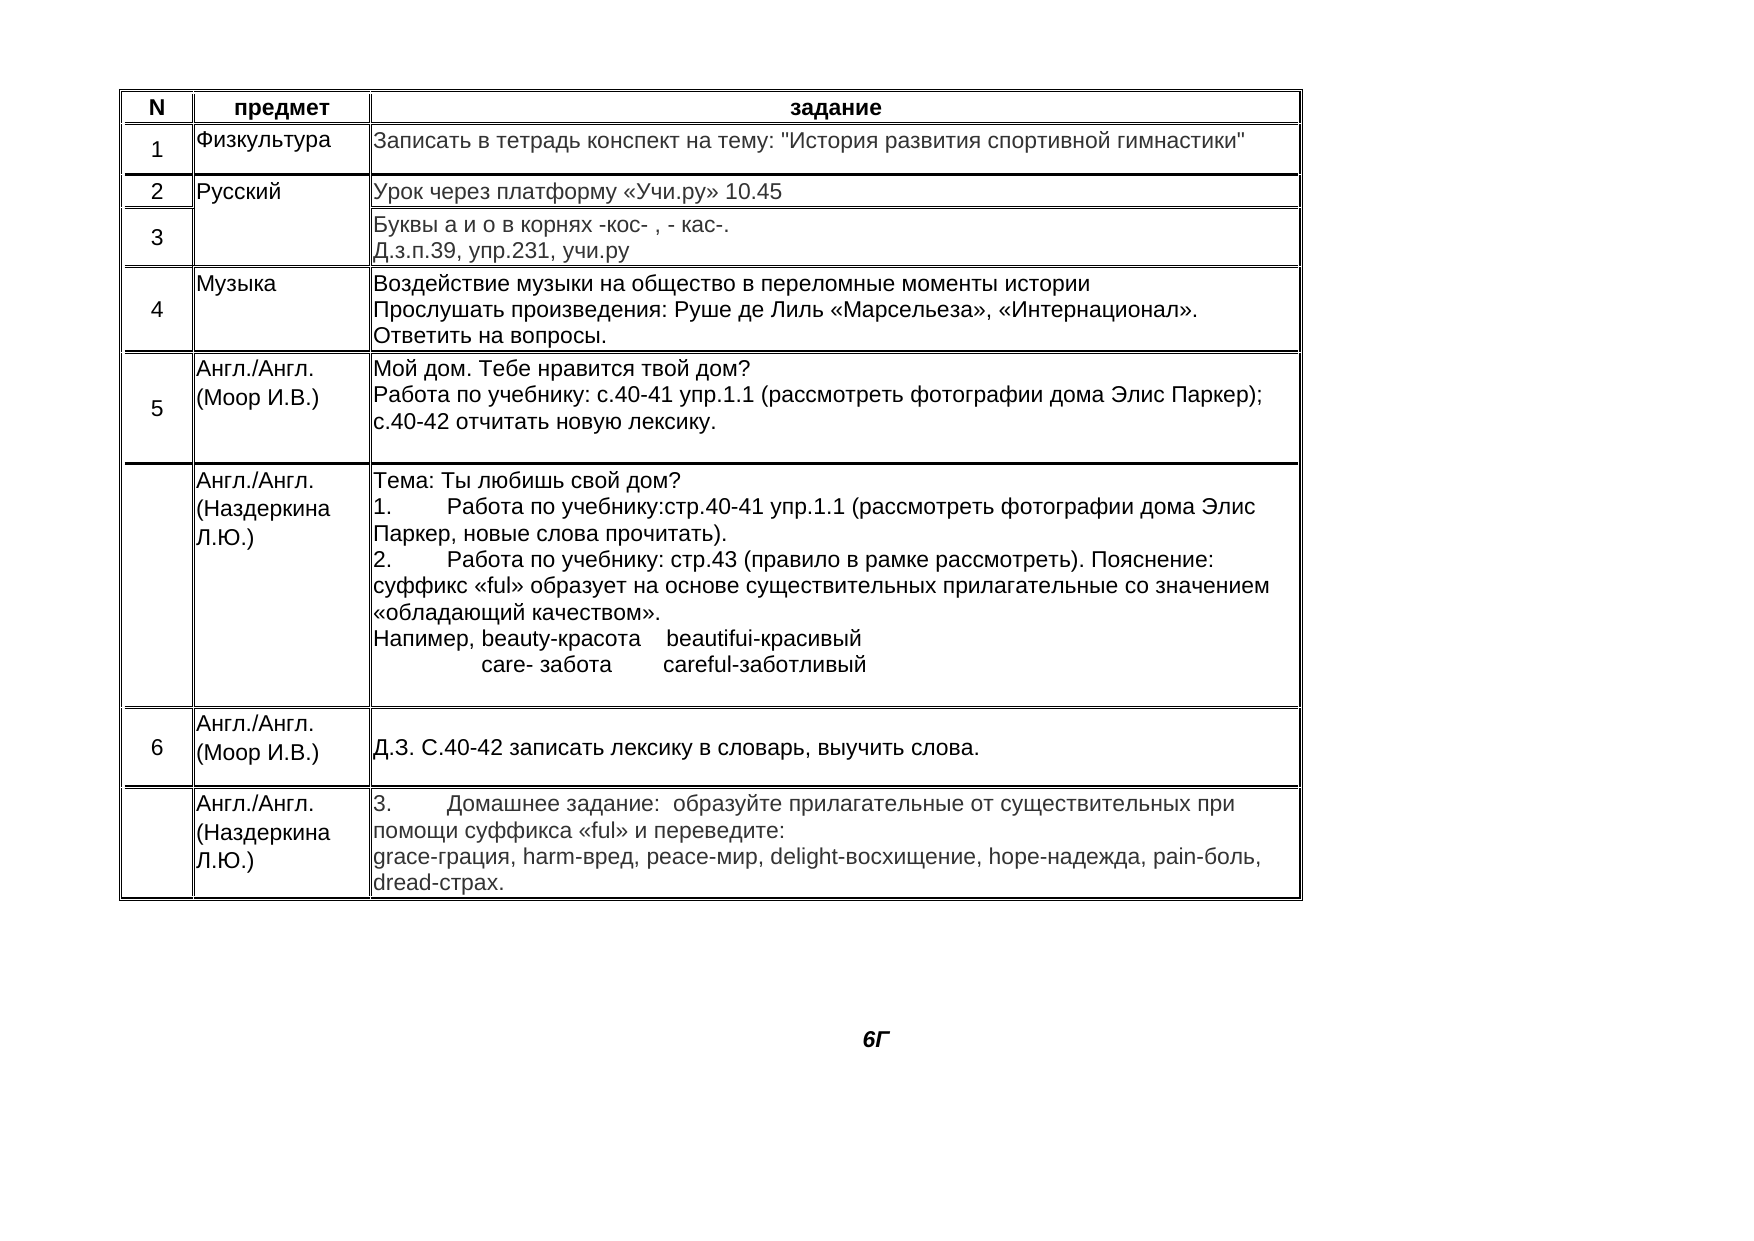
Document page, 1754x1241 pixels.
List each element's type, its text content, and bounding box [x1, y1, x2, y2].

table_cell Англ./Англ. (Наздеркина Л.Ю.) [194, 789, 371, 897]
table_cell 2 [120, 173, 192, 206]
table_cell Записать в тетрадь конспект на тему: "История развития спортивной гимнастики" [372, 121, 1300, 173]
table_header задание [371, 92, 1299, 121]
table_cell [122, 462, 192, 706]
table_cell Воздействие музыки на общество в переломные моменты истории Прослушать произведения: Руше де Лиль «Марсельеза», «Интернационал». Ответить на вопросы. [371, 265, 1301, 350]
table_header N [122, 92, 193, 121]
table_cell 3 [120, 206, 193, 265]
table_cell Физкультура [195, 125, 369, 173]
table_cell 5 [122, 350, 192, 462]
table_cell Д.З. С.40-42 записать лексику в словарь, выучить слова. [371, 706, 1301, 785]
table_cell Мой дом. Тебе нравится твой дом? Работа по учебнику: с.40-41 упр.1.1 (рассмотреть фотографии дома Элис Паркер); с.40-42 отчитать новую лексику. [372, 350, 1300, 462]
table_cell 4 [122, 265, 192, 350]
table_cell Англ./Англ. (Моор И.В.) [195, 354, 369, 462]
table_cell 6 [120, 706, 193, 785]
table_cell Русский [195, 176, 369, 265]
table_cell 1 [122, 121, 192, 173]
table_cell Англ./Англ. (Наздеркина Л.Ю.) [195, 465, 369, 706]
table_cell Музыка [195, 268, 369, 350]
table_cell [122, 785, 193, 897]
table_cell Англ./Англ. (Моор И.В.) [195, 709, 369, 785]
table_header предмет [194, 92, 371, 121]
text 6Г [118, 1026, 1636, 1053]
table_cell Тема: Ты любишь свой дом? 1. Работа по учебнику:стр.40-41 упр.1.1 (рассмотреть фотографии дома Элис Паркер, новые слова прочитать). 2. Работа по учебнику: стр.43 (правило в рамке рассмотреть). Пояснение: суффикс «ful» образует на основе существительных прилагательные со значением «обладающий качеством». Напимер, beauty-красота beautifui-красивый care- забота careful-заботливый [372, 462, 1299, 706]
